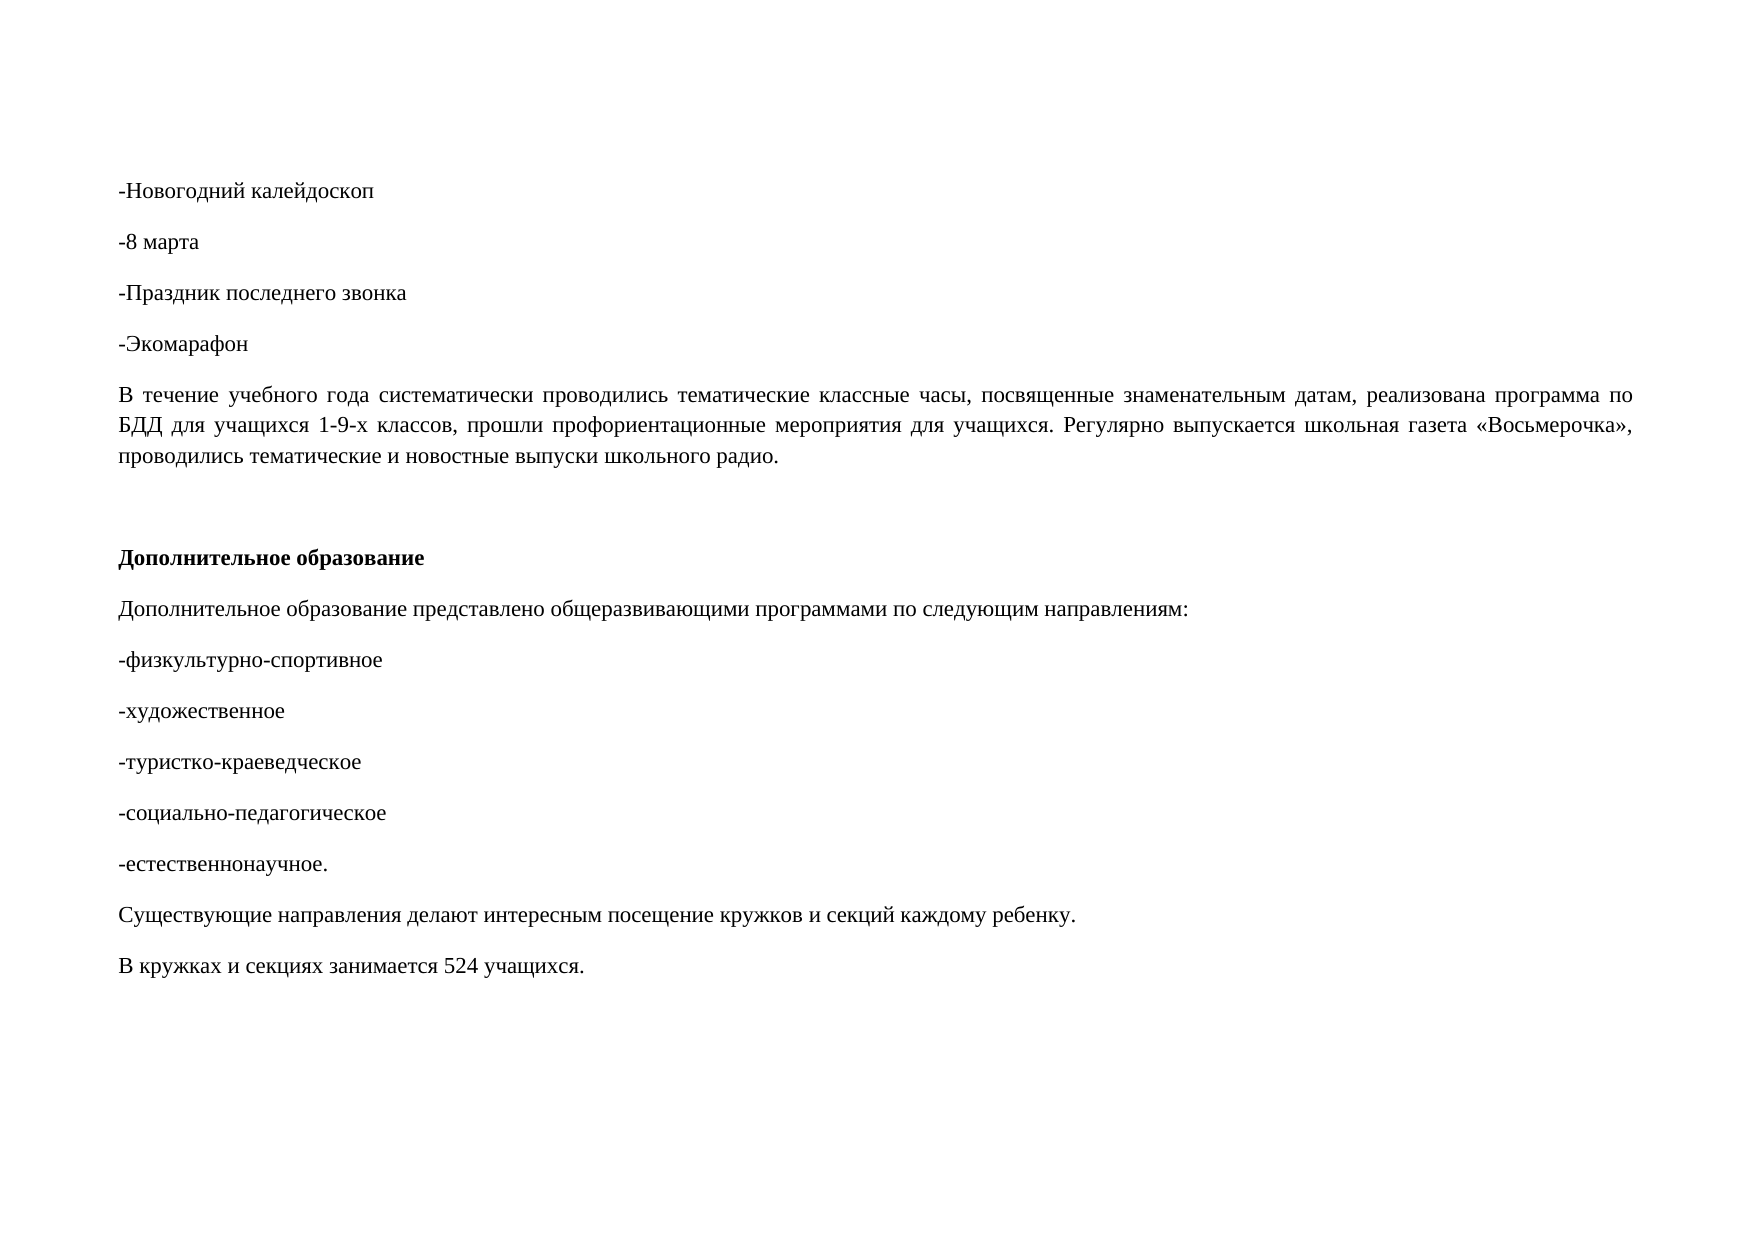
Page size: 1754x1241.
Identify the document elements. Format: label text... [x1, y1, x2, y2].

text -Новогодний калейдоскоп [118, 177, 1636, 203]
text -естественнонаучное. [118, 850, 1636, 876]
text -социально-педагогическое [118, 799, 1636, 825]
text -Экомарафон [118, 330, 1636, 357]
text -8 марта [118, 228, 1636, 254]
text -туристко-краеведческое [118, 748, 1636, 774]
text -Праздник последнего звонка [118, 279, 1636, 306]
text -физкультурно-спортивное [118, 646, 1636, 672]
text В кружках и секциях занимается 524 учащихся. [118, 952, 1636, 978]
text В течение учебного года систематически проводились тематические классные часы, посвященные знаменательным датам, реализована программа по БДД для учащихся 1-9-х классов, прошли профориентационные мероприятия для учащихся. Регулярно выпускается школьная газета «Восьмерочка», проводились тематические и новостные выпуски школьного радио. [118, 381, 1636, 468]
text Дополнительное образование [118, 544, 1636, 570]
text Существующие направления делают интересным посещение кружков и секций каждому ребенку. [118, 901, 1636, 927]
text Дополнительное образование представлено общеразвивающими программами по следующим направлениям: [118, 595, 1636, 621]
text -художественное [118, 697, 1636, 723]
